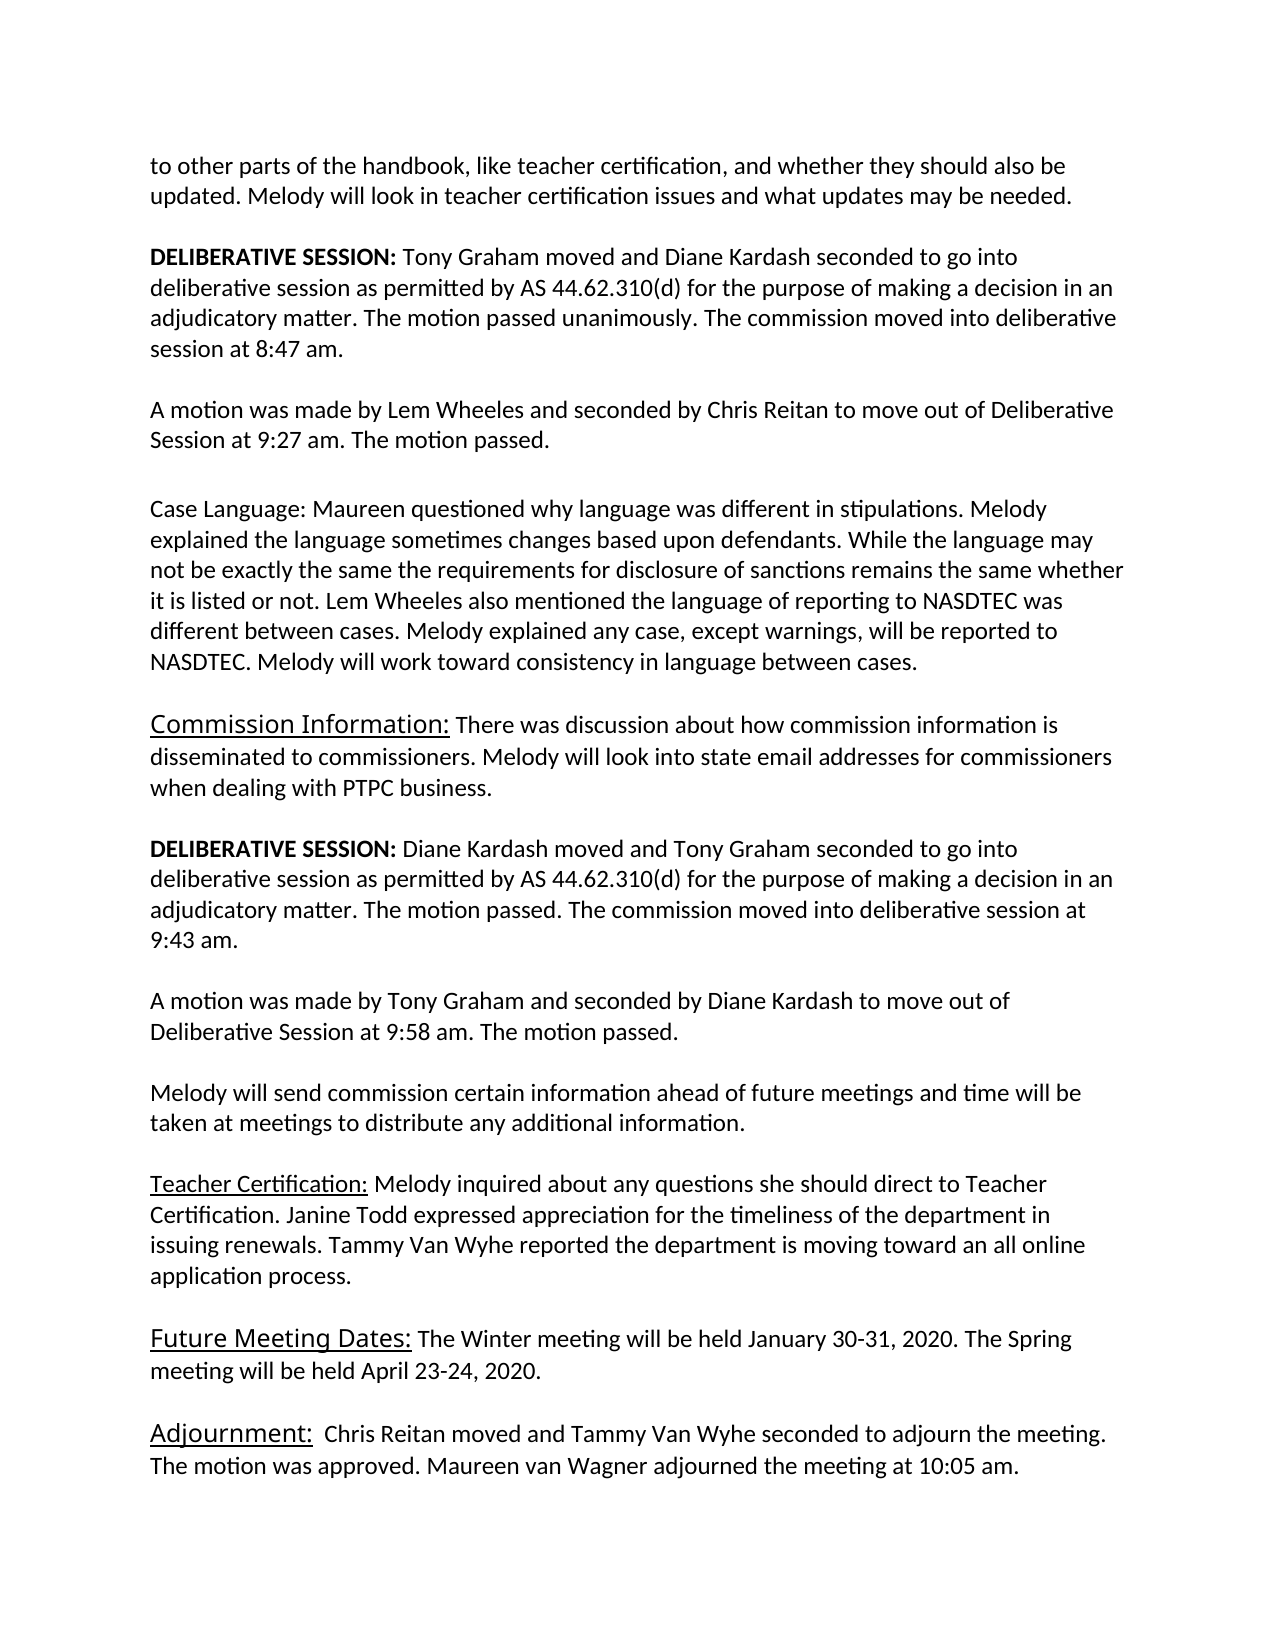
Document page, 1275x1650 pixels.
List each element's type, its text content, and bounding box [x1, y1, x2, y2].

text A motion was made by Tony Graham and seconded by Diane Kardash to move out of Deliberative Session at 9:58 am. The motion passed. [150, 985, 1125, 1046]
text Case Language: Maureen questioned why language was different in stipulations. Melody explained the language sometimes changes based upon defendants. While the language may not be exactly the same the requirements for disclosure of sanctions remains the same whether it is listed or not. Lem Wheeles also mentioned the language of reporting to NASDTEC was different between cases. Melody explained any case, except warnings, will be reported to NASDTEC. Melody will work toward consistency in language between cases. [150, 493, 1125, 677]
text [150, 150, 1125, 211]
text Future Meeting Dates: The Winter meeting will be held January 30-31, 2020. The Spring meeting will be held April 23-24, 2020. [150, 1321, 1125, 1386]
text Teacher Certification: Melody inquired about any questions she should direct to Teacher Certification. Janine Todd expressed appreciation for the timeliness of the department in issuing renewals. Tammy Van Wyhe reported the department is moving toward an all online application process. [150, 1168, 1125, 1291]
text Commission Information: There was discussion about how commission information is disseminated to commissioners. Melody will look into state email addresses for commissioners when dealing with PTPC business. [150, 707, 1125, 802]
text DELIBERATIVE SESSION: Tony Graham moved and Diane Kardash seconded to go into deliberative session as permitted by AS 44.62.310(d) for the purpose of making a decision in an adjudicatory matter. The motion passed unanimously. The commission moved into deliberative session at 8:47 am. [150, 242, 1125, 364]
text A motion was made by Lem Wheeles and seconded by Chris Reitan to move out of Deliberative Session at 9:27 am. The motion passed. [150, 394, 1125, 455]
text DELIBERATIVE SESSION: Diane Kardash moved and Tony Graham seconded to go into deliberative session as permitted by AS 44.62.310(d) for the purpose of making a decision in an adjudicatory matter. The motion passed. The commission moved into deliberative session at 9:43 am. [150, 833, 1125, 955]
text Melody will send commission certain information ahead of future meetings and time will be taken at meetings to distribute any additional information. [150, 1077, 1125, 1138]
text Adjournment: Chris Reitan moved and Tammy Van Wyhe seconded to adjourn the meeting. The motion was approved. Maureen van Wagner adjourned the meeting at 10:05 am. [150, 1416, 1125, 1481]
